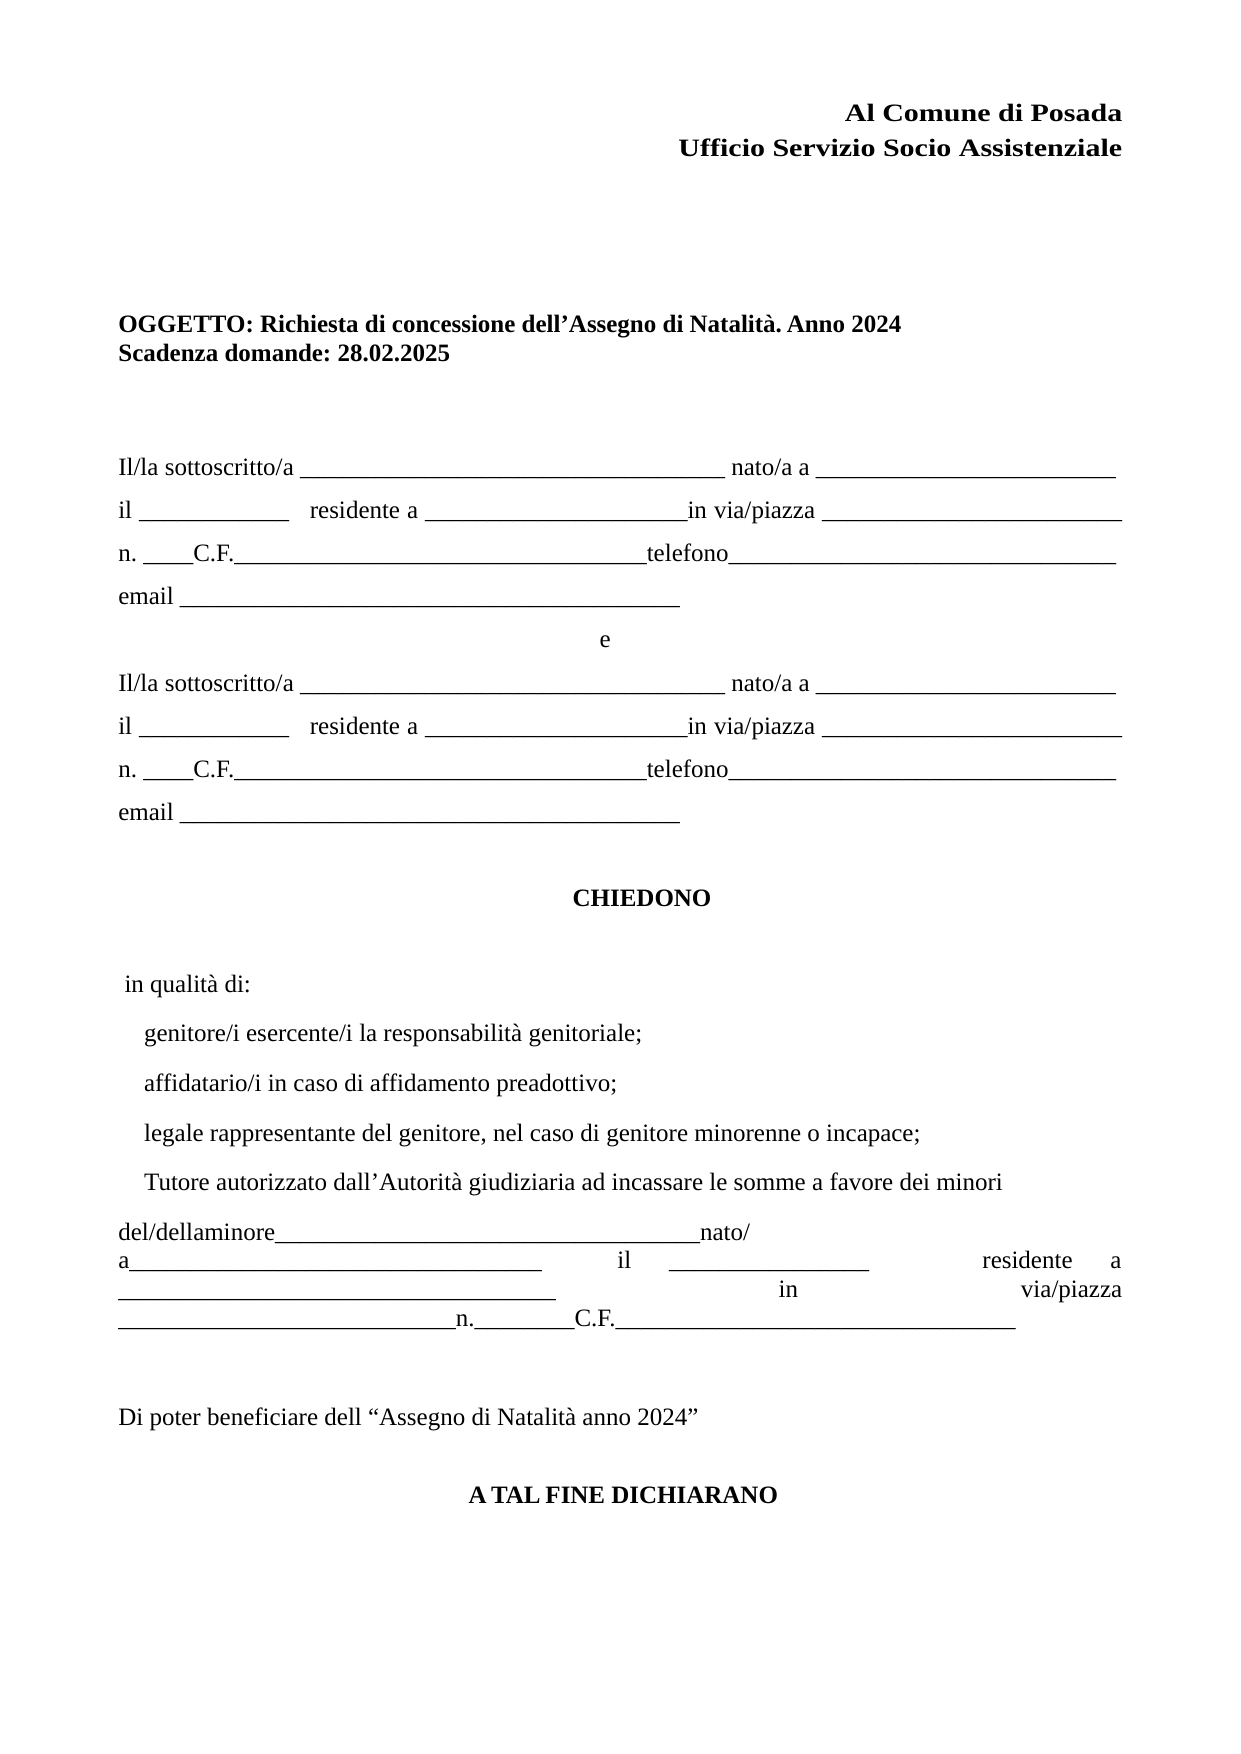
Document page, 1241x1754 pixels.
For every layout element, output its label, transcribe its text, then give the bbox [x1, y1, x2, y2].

text il ____________ residente a _____________________in via/piazza ________________________ n. ____C.F._________________________________telefono_______________________________ [118, 711, 1123, 783]
text del/dellaminore__________________________________nato/a_________________________________ il ________________ residente a ___________________________________ in via/piazza ___________________________n.________C.F.________________________________ [118, 1217, 1122, 1332]
text Al Comune di Posada [118, 98, 1122, 127]
text Il/la sottoscritto/a __________________________________ nato/a a ________________________ [118, 452, 1123, 481]
text Il/la sottoscritto/a __________________________________ nato/a a ________________________ [118, 668, 1123, 696]
text Ufficio Servizio Socio Assistenziale [118, 133, 1122, 162]
text CHIEDONO [118, 883, 1123, 912]
text email ________________________________________ [118, 797, 1123, 826]
text  genitore/i esercente/i la responsabilità genitoriale; [118, 1018, 1122, 1047]
text in qualità di: [118, 969, 1122, 998]
text Scadenza domande: 28.02.2025 [118, 338, 1123, 367]
text  affidatario/i in caso di affidamento preadottivo; [118, 1068, 1122, 1097]
text il ____________ residente a _____________________in via/piazza ________________________ n. ____C.F._________________________________telefono_______________________________ [118, 495, 1123, 567]
text email ________________________________________ [118, 581, 1123, 610]
text  Tutore autorizzato dall’Autorità giudiziaria ad incassare le somme a favore dei minori [118, 1167, 1122, 1196]
text OGGETTO: Richiesta di concessione dell’Assegno di Natalità. Anno 2024 [118, 309, 1123, 338]
text Di poter beneficiare dell “Assegno di Natalità anno 2024” [118, 1402, 1122, 1431]
text A TAL FINE DICHIARANO [118, 1481, 1123, 1509]
text  legale rappresentante del genitore, nel caso di genitore minorenne o incapace; [118, 1118, 1122, 1146]
text e [118, 624, 1123, 653]
